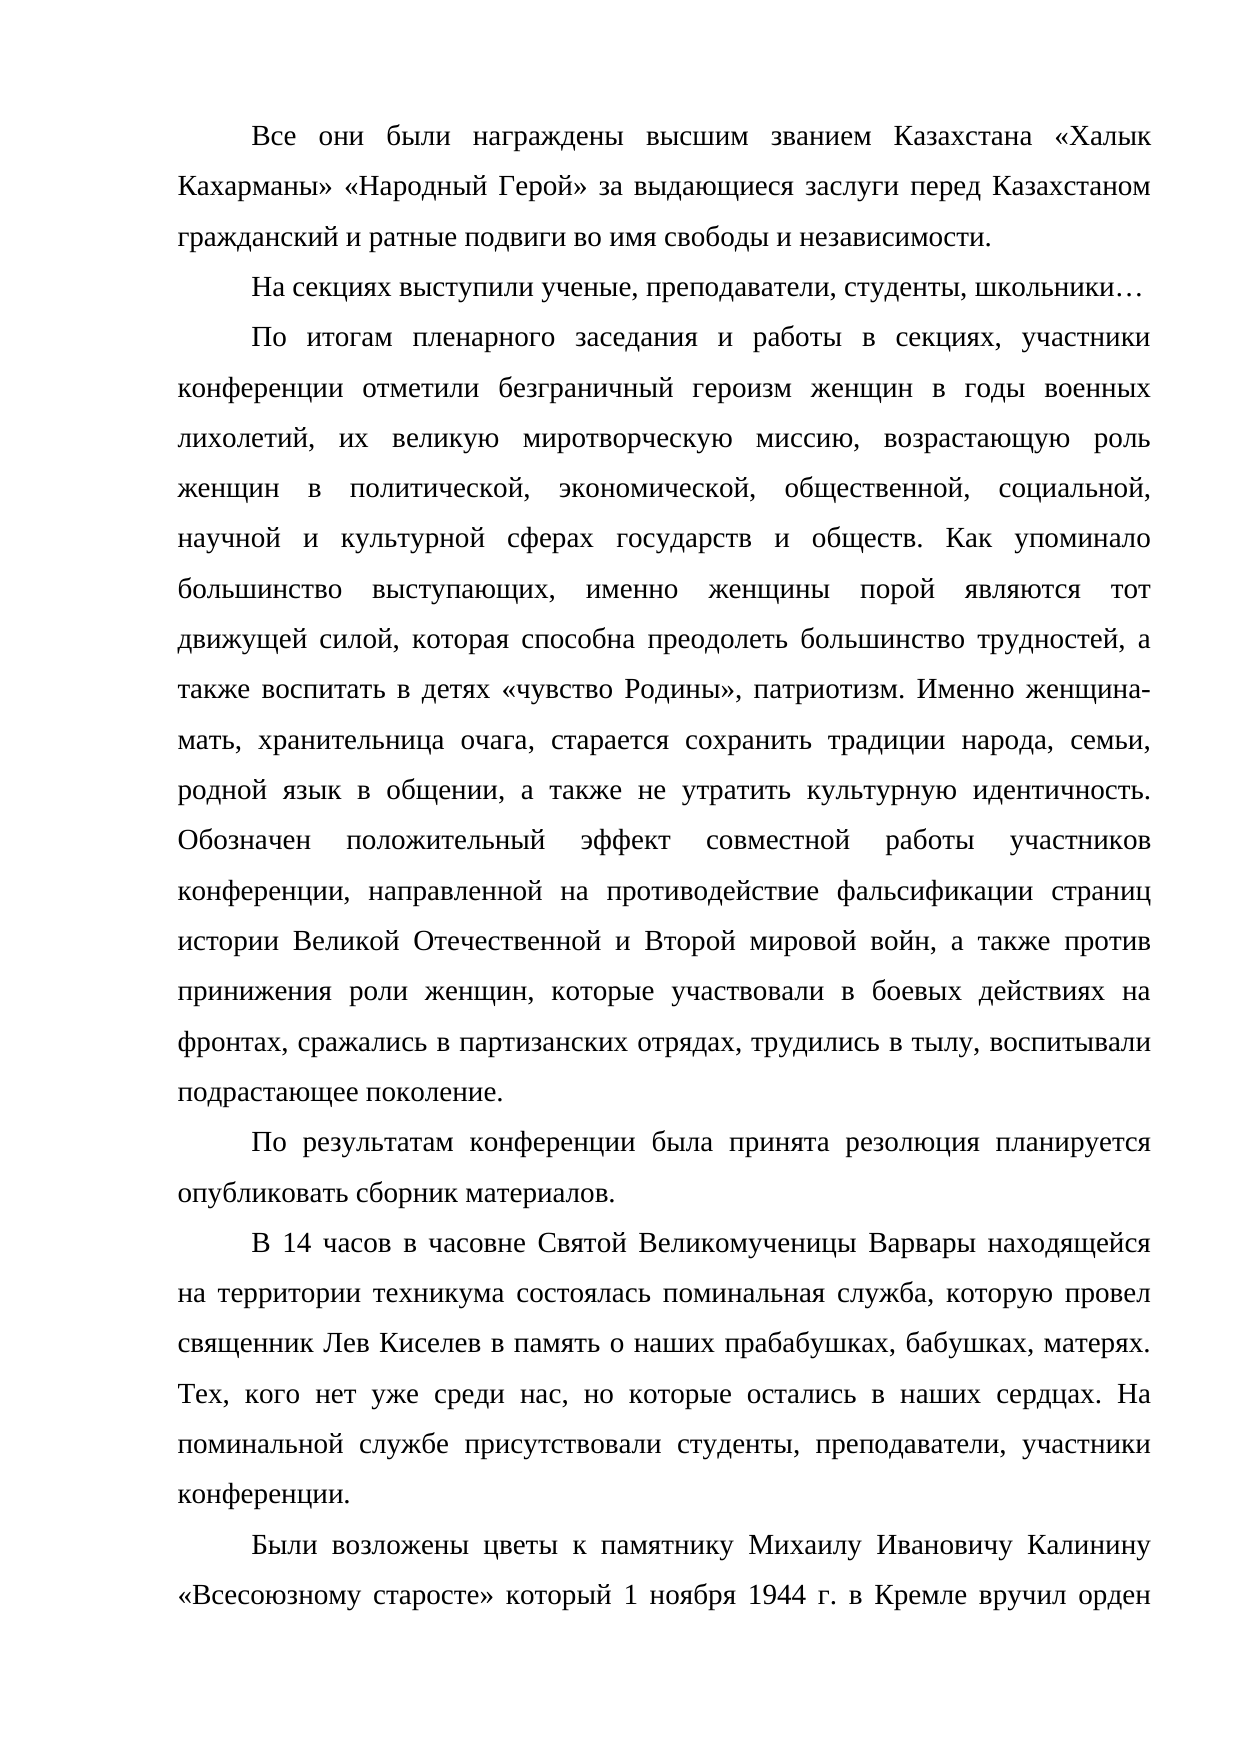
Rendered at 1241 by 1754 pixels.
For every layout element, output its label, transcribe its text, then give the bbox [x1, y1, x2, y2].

text На секциях выступили ученые, преподаватели, студенты, школьники… [177, 269, 1152, 303]
text В 14 часов в часовне Святой Великомученицы Варвары находящейся на территории техникума состоялась поминальная служба, которую провел священник Лев Киселев в память о наших прабабушках, бабушках, матерях. Тех, кого нет уже среди нас, но которые остались в наших сердцах. На поминальной службе присутствовали студенты, преподаватели, участники конференции. [177, 1225, 1152, 1510]
text По результатам конференции была принята резолюция планируется опубликовать сборник материалов. [177, 1124, 1152, 1208]
text По итогам пленарного заседания и работы в секциях, участники конференции отметили безграничный героизм женщин в годы военных лихолетий, их великую миротворческую миссию, возрастающую роль женщин в политической, экономической, общественной, социальной, научной и культурной сферах государств и обществ. Как упоминало большинство выступающих, именно женщины порой являются тот движущей силой, которая способна преодолеть большинство трудностей, а также воспитать в детях «чувство Родины», патриотизм. Именно женщина-мать, хранительница очага, старается сохранить традиции народа, семьи, родной язык в общении, а также не утратить культурную идентичность. Обозначен положительный эффект совместной работы участников конференции, направленной на противодействие фальсификации страниц истории Великой Отечественной и Второй мировой войн, а также против принижения роли женщин, которые участвовали в боевых действиях на фронтах, сражались в партизанских отрядах, трудились в тылу, воспитывали подрастающее поколение. [177, 319, 1152, 1108]
text Все они были награждены высшим званием Казахстана «Халык Кахарманы» «Народный Герой» за выдающиеся заслуги перед Казахстаном гражданский и ратные подвиги во имя свободы и независимости. [177, 118, 1152, 252]
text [177, 1527, 1152, 1611]
